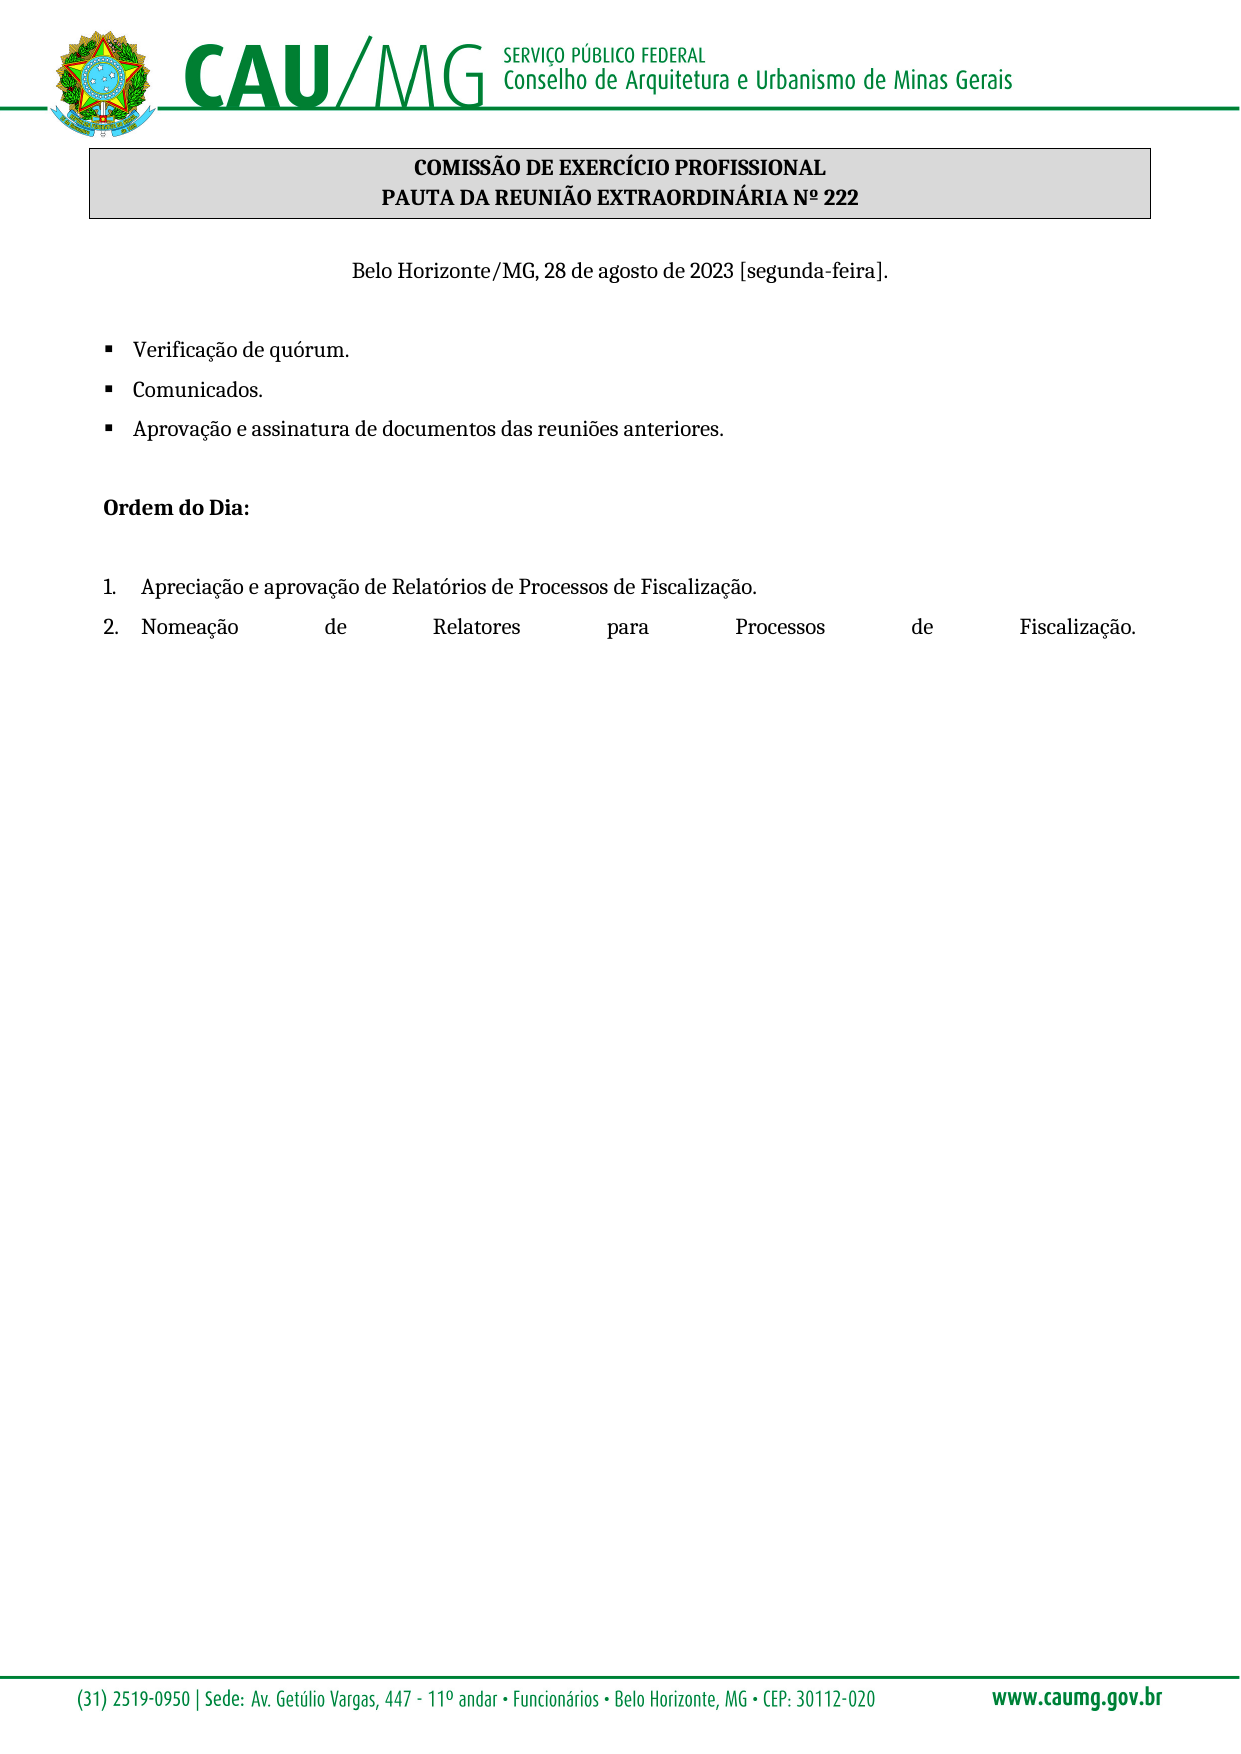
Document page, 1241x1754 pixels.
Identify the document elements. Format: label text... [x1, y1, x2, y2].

list Apreciação e aprovação de Relatórios de Processos de Fiscalização. [103, 574, 1137, 600]
list Comunicados. [103, 377, 1137, 403]
picture [0, 1, 1240, 150]
text Ordem do Dia: [103, 495, 1137, 521]
list Verificação de quórum. [103, 337, 1137, 363]
list Nomeação de Relatores para Processos de Fiscalização. [103, 613, 1137, 682]
text Belo Horizonte/MG, 28 de agosto de 2023 [segunda-feira]. [103, 258, 1137, 284]
table_header COMISSÃO DE EXERCÍCIO PROFISSIONAL PAUTA DA REUNIÃO EXTRAORDINÁRIA Nº 222 [90, 149, 1150, 218]
list Aprovação e assinatura de documentos das reuniões anteriores. [103, 416, 1137, 442]
picture [0, 1663, 1240, 1753]
